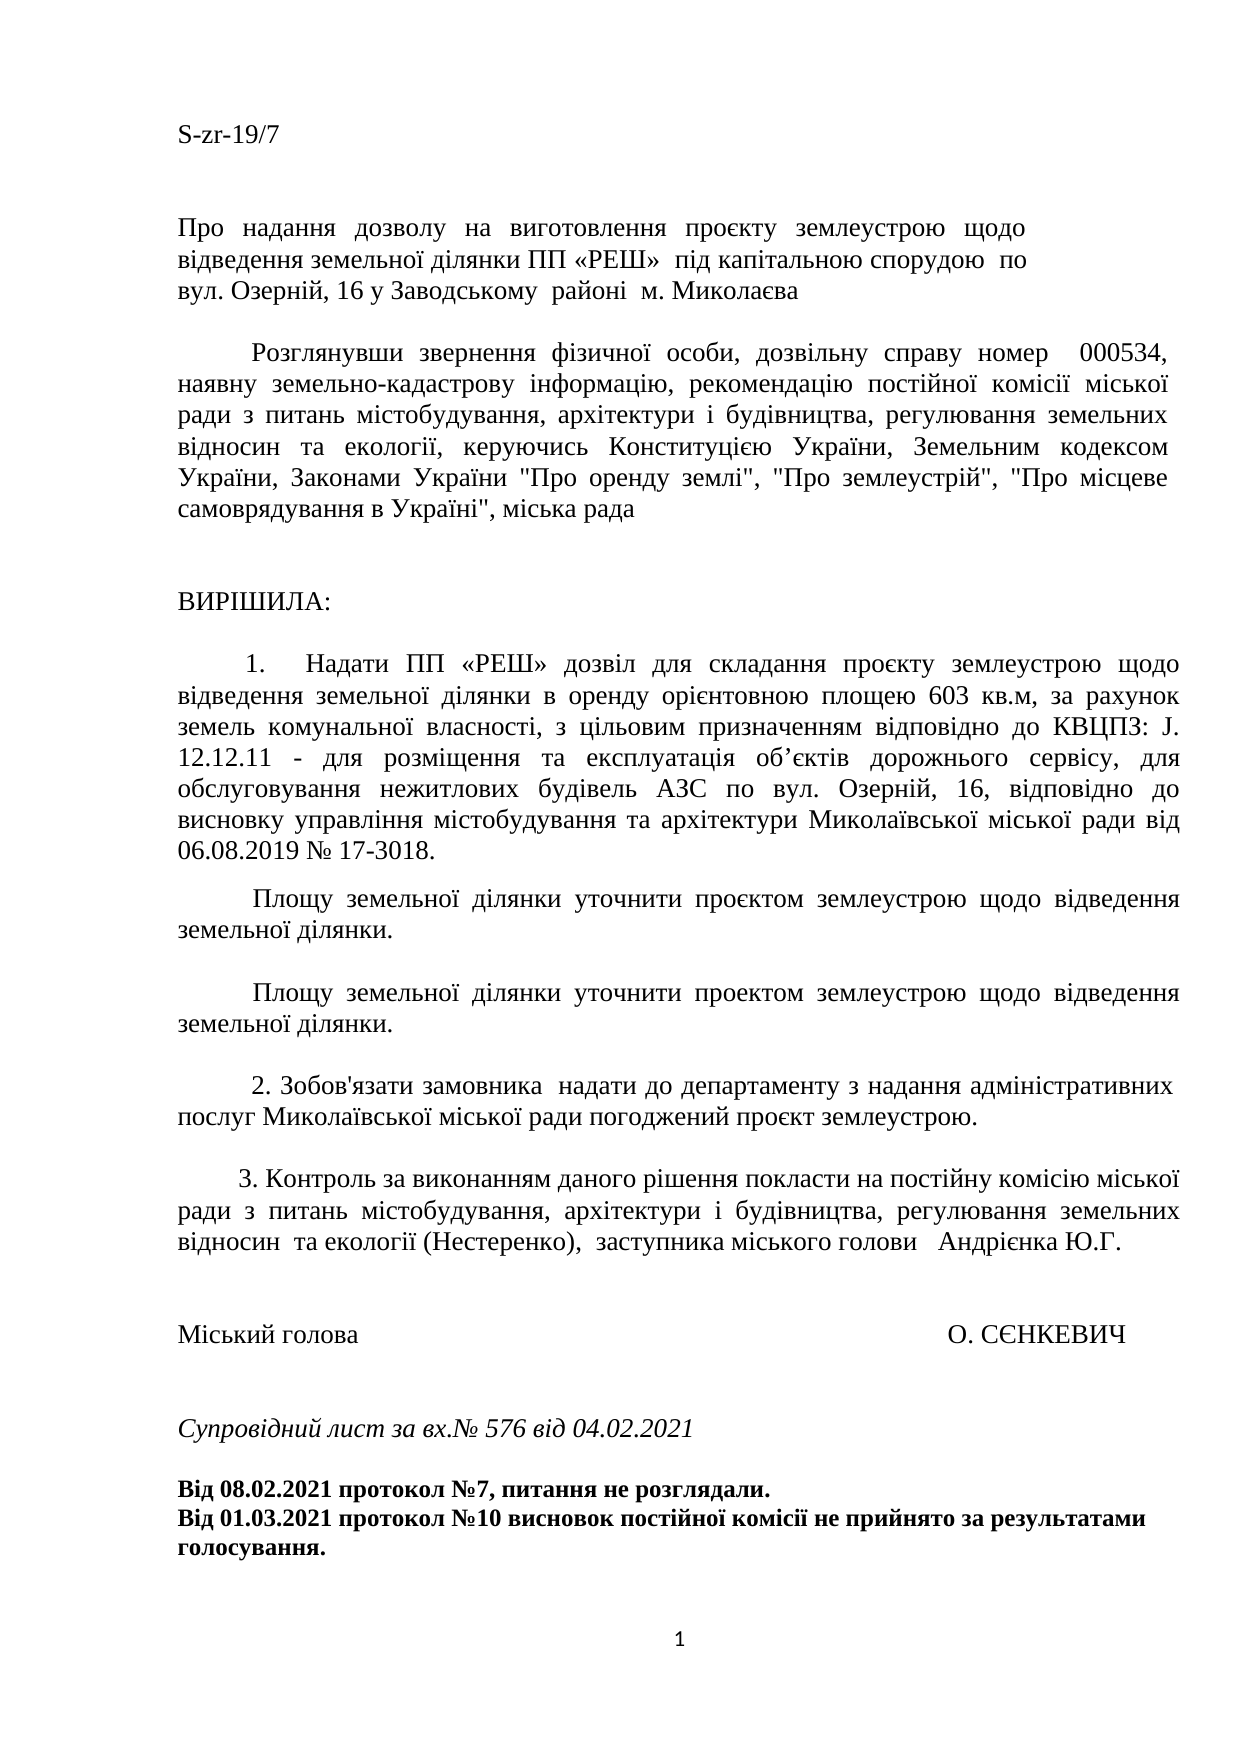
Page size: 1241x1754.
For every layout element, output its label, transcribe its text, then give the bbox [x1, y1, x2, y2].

text Про надання дозволу на виготовлення проєкту землеустрою щодо відведення земельної ділянки ПП «РЕШ» під капітальною спорудою по вул. Озерній, 16 у Заводському районі м. Миколаєва [177, 212, 1027, 305]
text Міський голова О. СЄНКЕВИЧ [177, 1318, 1181, 1349]
text Площу земельної ділянки уточнити проектом землеустрою щодо відведення земельної ділянки. [177, 976, 1181, 1038]
text Від 08.02.2021 протокол №7, питання не розглядали. [177, 1474, 1181, 1503]
text 3. Контроль за виконанням даного рішення покласти на постійну комісію міської ради з питань містобудування, архітектури і будівництва, регулювання земельних відносин та екології (Нестеренко), заступника міського голови Андрієнка Ю.Г. [177, 1163, 1181, 1256]
text Супровідний лист за вх.№ 576 від 04.02.2021 [177, 1412, 1181, 1443]
text S-zr-19/7 [177, 118, 1181, 149]
text ВИРІШИЛА: [177, 585, 1181, 616]
text Площу земельної ділянки уточнити проєктом землеустрою щодо відведення земельної ділянки. [177, 882, 1181, 944]
text 1. Надати ПП «РЕШ» дозвіл для складання проєкту землеустрою щодо відведення земельної ділянки в оренду орієнтовною площею 603 кв.м, за рахунок земель комунальної власності, з цільовим призначенням відповідно до КВЦПЗ: J. 12.12.11 - для розміщення та експлуатація об’єктів дорожнього сервісу, для обслуговування нежитлових будівель АЗС по вул. Озерній, 16, відповідно до висновку управління містобудування та архітектури Миколаївської міської ради від 06.08.2019 № 17-3018. [177, 648, 1181, 866]
text Від 01.03.2021 протокол №10 висновок постійної комісії не прийнято за результатами голосування. [177, 1503, 1181, 1560]
text Розглянувши звернення фізичної особи, дозвільну справу номер 000534, наявну земельно-кадастрову інформацію, рекомендацію постійної комісії міської ради з питань містобудування, архітектури і будівництва, регулювання земельних відносин та екології, керуючись Конституцією України, Земельним кодексом України, Законами України "Про оренду землі", "Про землеустрій", "Про місцеве самоврядування в Україні", міська рада [177, 336, 1169, 523]
text 2. Зобов'язати замовника надати до департаменту з надання адміністративних послуг Миколаївської міської ради погоджений проєкт землеустрою. [177, 1069, 1181, 1131]
